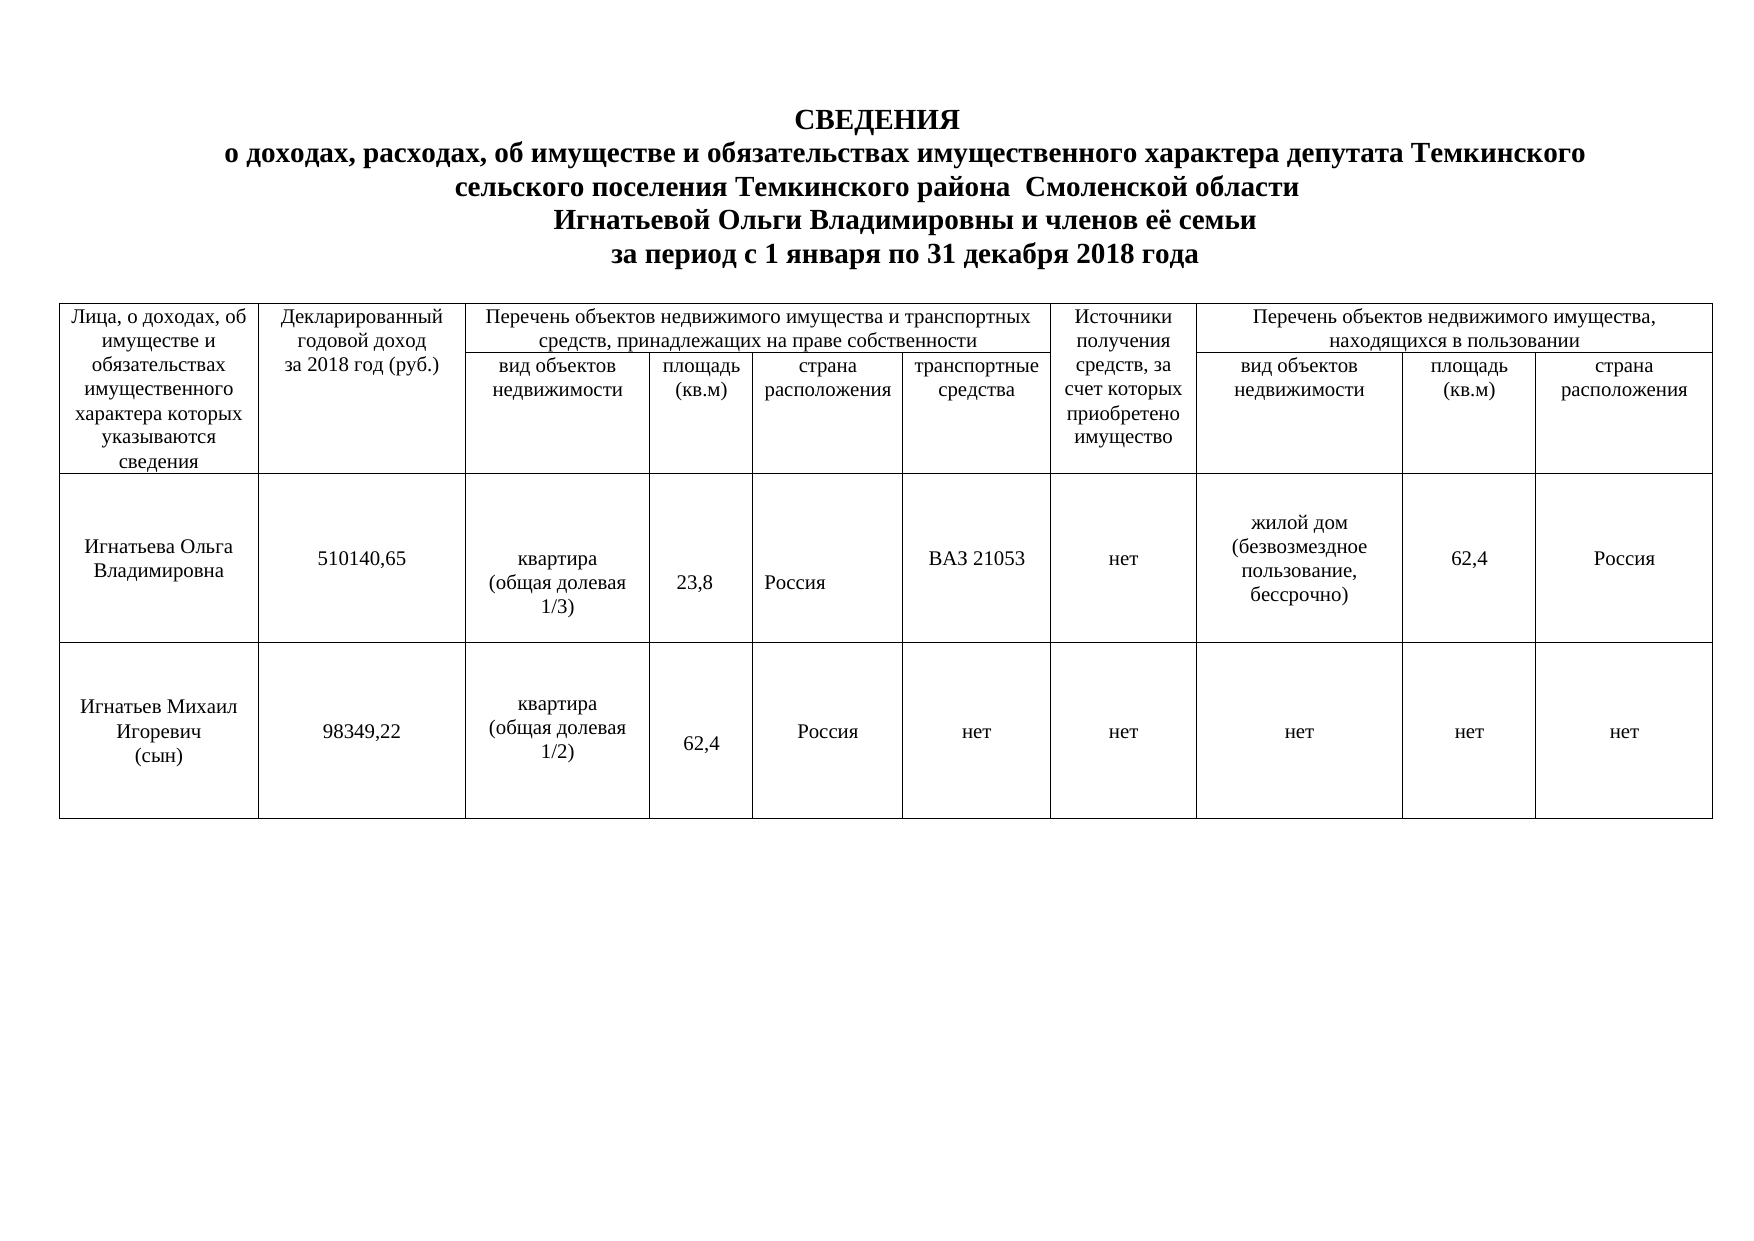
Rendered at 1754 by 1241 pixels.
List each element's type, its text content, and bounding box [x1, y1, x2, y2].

table_cell страна расположения [1536, 353, 1712, 473]
table_cell Россия [753, 643, 902, 818]
text СВЕДЕНИЯ [118, 102, 1636, 135]
text за период с 1 января по 31 декабря 2018 года [118, 236, 1636, 269]
table_cell 510140,65 [259, 474, 465, 642]
table_cell площадь (кв.м) [650, 353, 752, 473]
table_cell 98349,22 [259, 643, 465, 818]
table_cell Россия [1536, 474, 1712, 642]
table_cell Россия [753, 474, 902, 642]
table_cell вид объектов недвижимости [1197, 353, 1402, 473]
table_cell нет [1536, 643, 1712, 818]
table_header Декларированный годовой доход за 2018 год (руб.) [259, 304, 465, 473]
table_cell нет [1197, 643, 1402, 818]
table_cell 62,4 [650, 643, 752, 818]
table_cell нет [1051, 643, 1196, 818]
table_cell вид объектов недвижимости [466, 353, 649, 473]
table_cell нет [903, 643, 1050, 818]
table_header Перечень объектов недвижимого имущества, находящихся в пользовании [1197, 304, 1712, 352]
table_cell нет [1051, 474, 1196, 642]
table_cell Игнатьева Ольга Владимировна [60, 474, 258, 642]
table_header Лица, о доходах, об имуществе и обязательствах имущественного характера которых указываются сведения [60, 304, 258, 473]
table_cell нет [1403, 643, 1535, 818]
table_cell 23,8 [650, 474, 752, 642]
table_cell Игнатьев Михаил Игоревич (сын) [60, 643, 258, 818]
table_cell 62,4 [1403, 474, 1535, 642]
table_cell квартира (общая долевая 1/3) [466, 474, 649, 642]
table_cell жилой дом (безвозмездное пользование, бессрочно) [1197, 474, 1402, 642]
text Игнатьевой Ольги Владимировны и членов её семьи [118, 202, 1636, 236]
table_cell площадь (кв.м) [1403, 353, 1535, 473]
table_cell страна расположения [753, 353, 902, 473]
table_header Перечень объектов недвижимого имущества и транспортных средств, принадлежащих на праве собственности [466, 304, 1050, 352]
table_cell квартира (общая долевая 1/2) [466, 643, 649, 818]
text о доходах, расходах, об имуществе и обязательствах имущественного характера депутата Темкинского сельского поселения Темкинского района Смоленской области [118, 135, 1636, 202]
table_cell ВАЗ 21053 [903, 474, 1050, 642]
table_header Источники получения средств, за счет которых приобретено имущество [1051, 304, 1196, 473]
table_cell транспортные средства [903, 353, 1050, 473]
